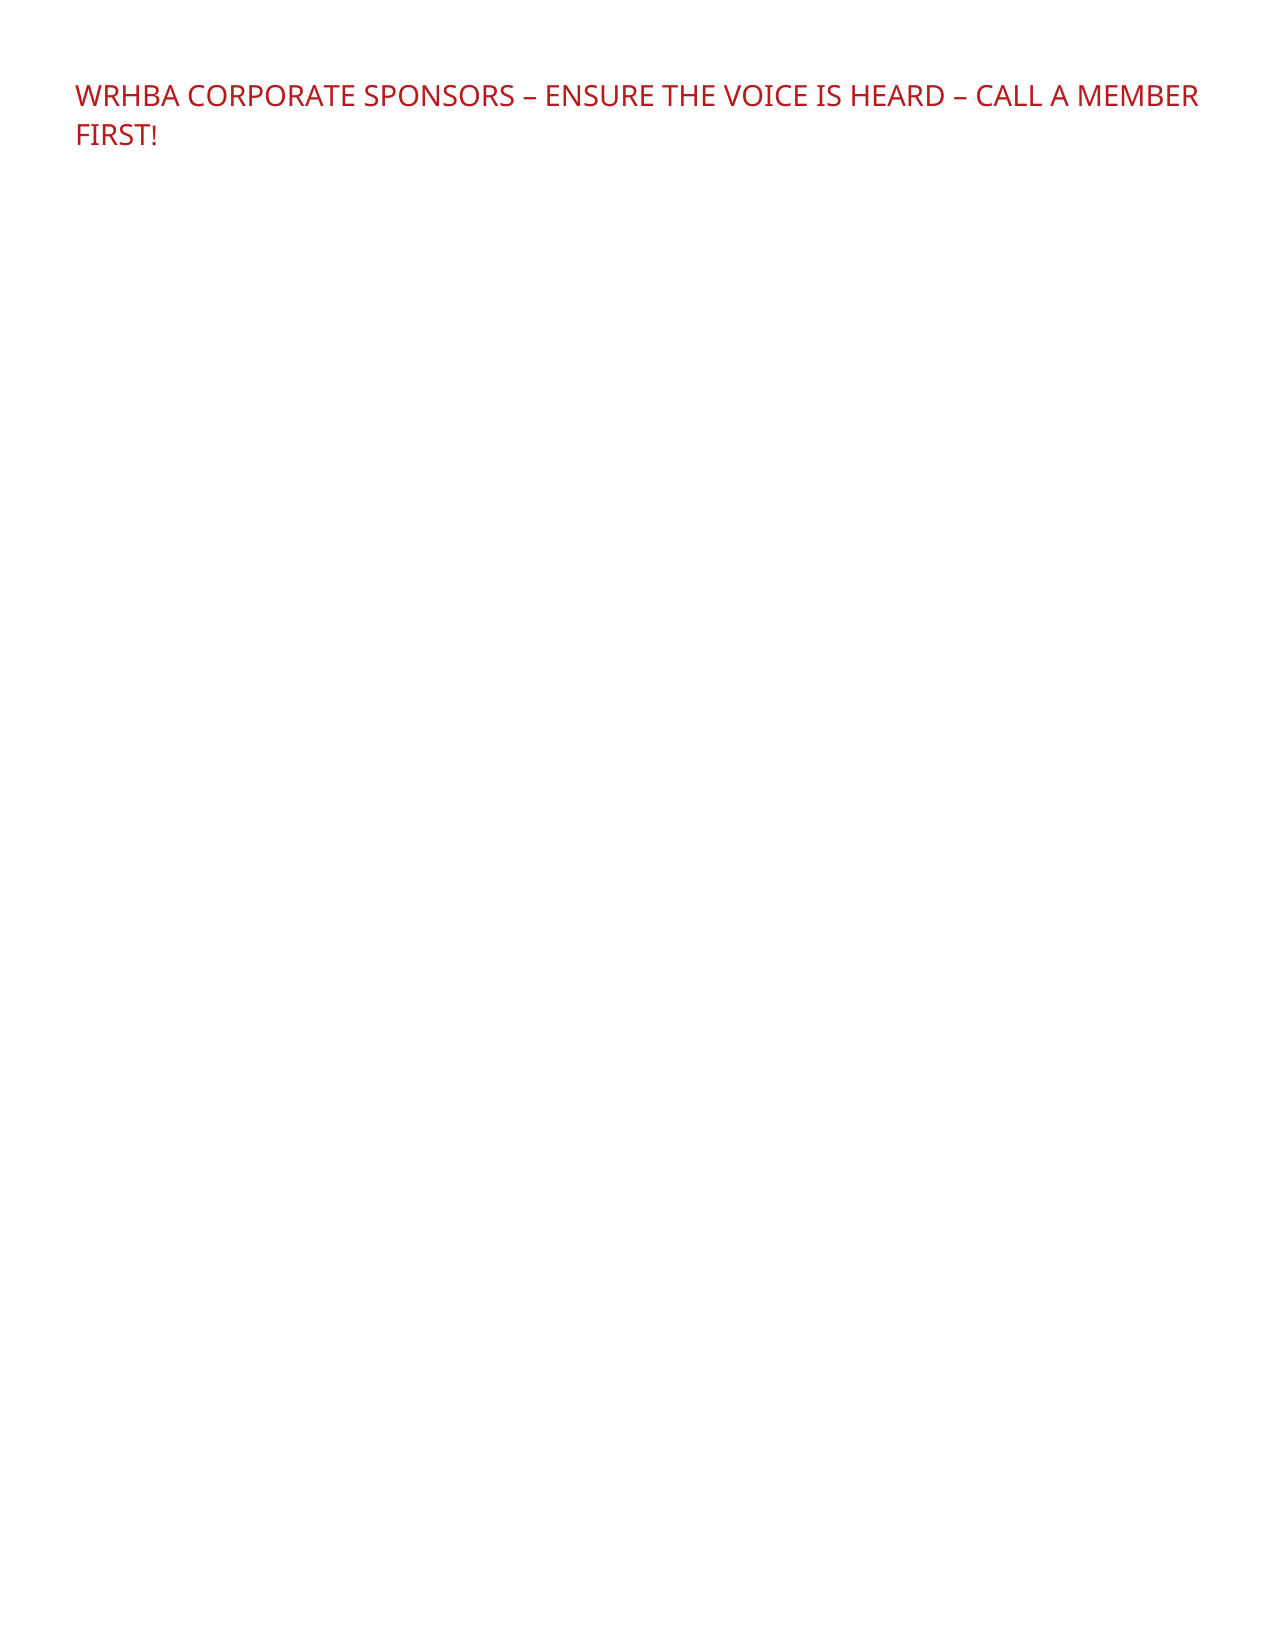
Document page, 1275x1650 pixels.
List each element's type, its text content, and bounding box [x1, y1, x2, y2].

text WRHBA CORPORATE SPONSORS – ENSURE THE VOICE IS HEARD – CALL A MEMBER FIRST! [75, 75, 1200, 154]
